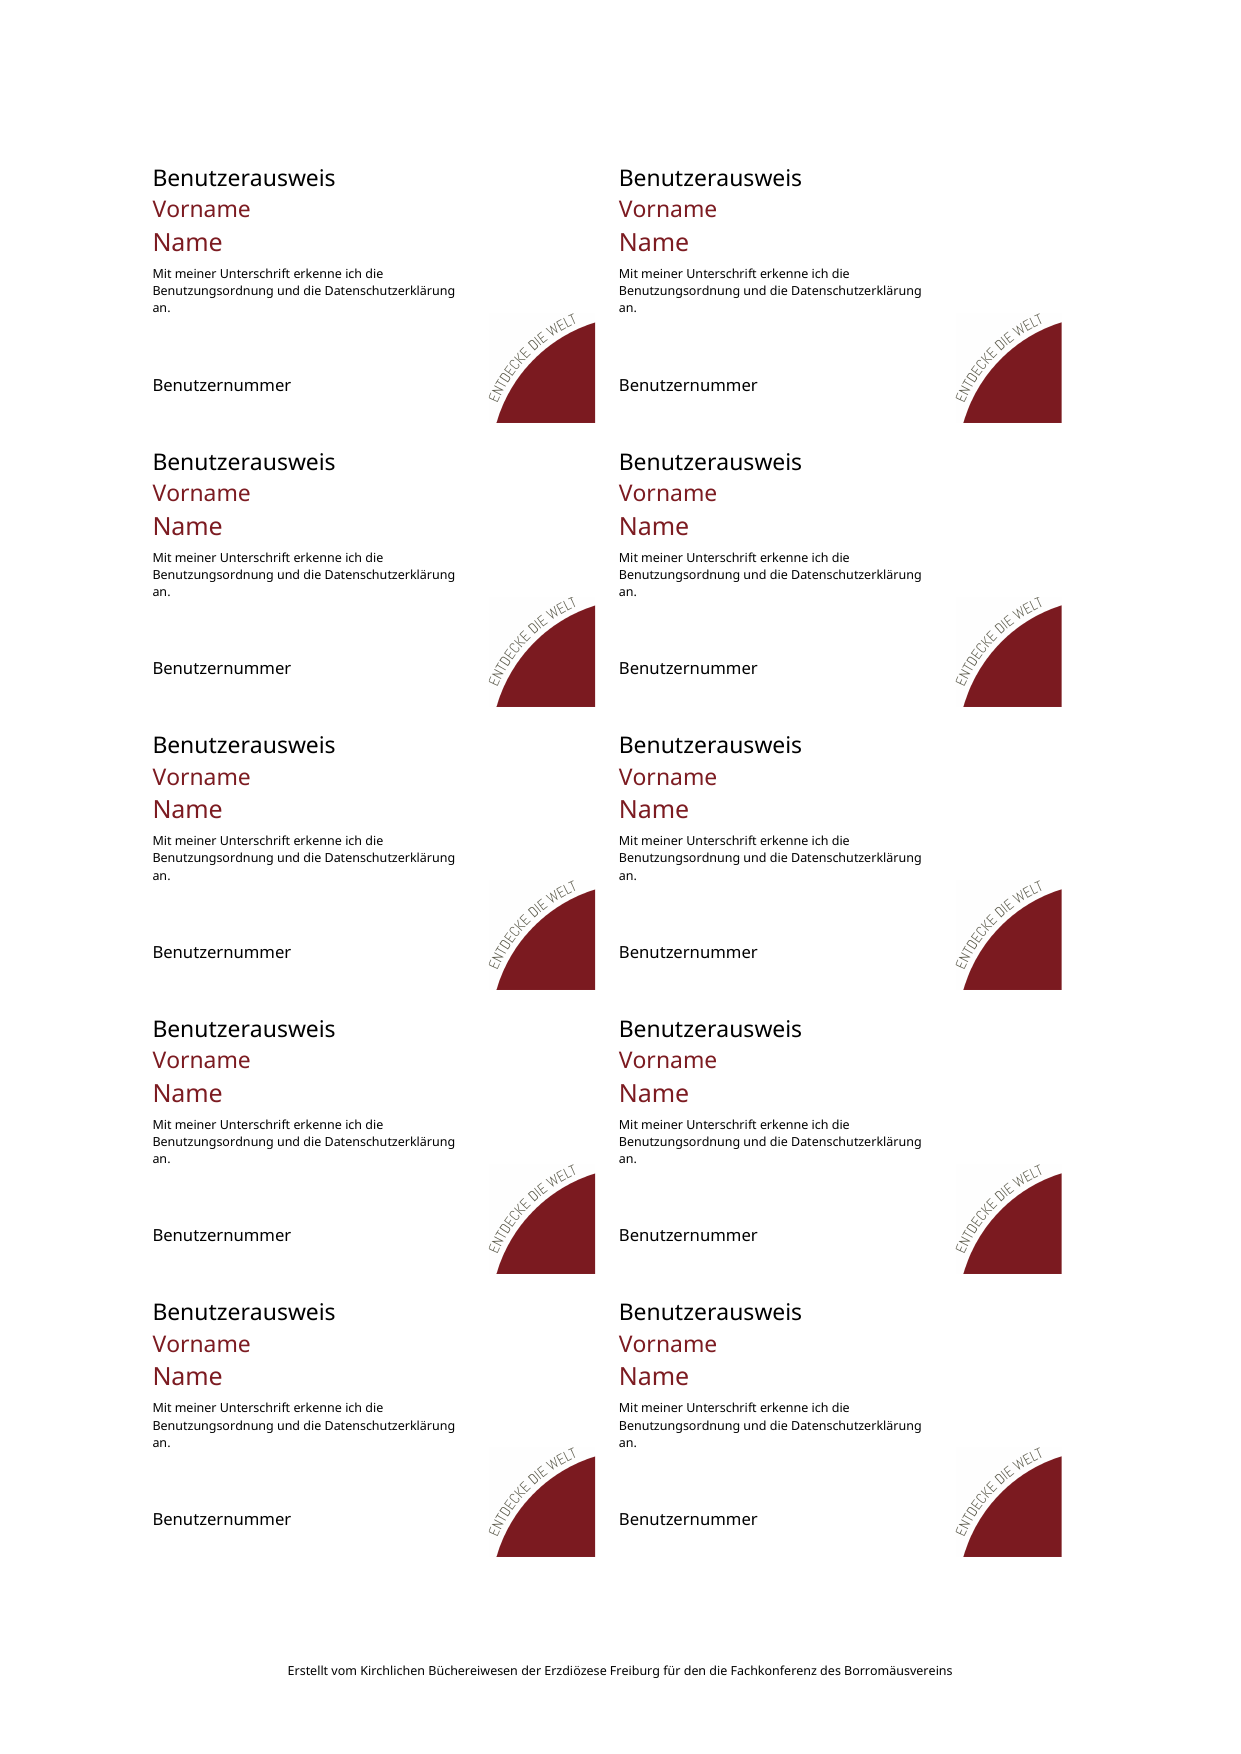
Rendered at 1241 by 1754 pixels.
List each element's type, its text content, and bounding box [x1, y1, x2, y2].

table_cell [935, 1105, 1075, 1288]
picture [488, 1164, 596, 1274]
table_cell Benutzerausweis Vorname Name [142, 437, 608, 537]
table_cell Benutzerausweis Vorname Name [608, 1288, 1075, 1388]
table_cell Mit meiner Unterschrift erkenne ich die Benutzungsordnung und die Datenschutzerklärung an. Benutzernummer [142, 1388, 462, 1571]
table_header Benutzerausweis Vorname Name [142, 154, 608, 254]
table_cell [935, 538, 1075, 721]
picture [488, 880, 596, 990]
picture [488, 597, 596, 707]
picture [488, 313, 596, 423]
table_cell [462, 254, 608, 437]
table_cell Mit meiner Unterschrift erkenne ich die Benutzungsordnung und die Datenschutzerklärung an. Benutzernummer [142, 538, 462, 721]
table_cell Benutzerausweis Vorname Name [142, 1004, 608, 1104]
table_cell Mit meiner Unterschrift erkenne ich die Benutzungsordnung und die Datenschutzerklärung an. Benutzernummer [608, 821, 935, 1004]
table_cell Mit meiner Unterschrift erkenne ich die Benutzungsordnung und die Datenschutzerklärung an. Benutzernummer [142, 821, 462, 1004]
table_cell Benutzerausweis Vorname Name [608, 721, 1075, 821]
table_cell Mit meiner Unterschrift erkenne ich die Benutzungsordnung und die Datenschutzerklärung an. Benutzernummer [608, 1105, 935, 1288]
table_cell [462, 821, 608, 1004]
table_cell [935, 821, 1075, 1004]
table_cell Mit meiner Unterschrift erkenne ich die Benutzungsordnung und die Datenschutzerklärung an. Benutzernummer [608, 1388, 935, 1571]
table_cell Mit meiner Unterschrift erkenne ich die Benutzungsordnung und die Datenschutzerklärung an. Benutzernummer [142, 1105, 462, 1288]
table_header Benutzerausweis Vorname Name [608, 154, 1075, 254]
picture [488, 1447, 596, 1557]
picture [955, 313, 1062, 423]
table_cell Benutzerausweis Vorname Name [142, 721, 608, 821]
table_cell Benutzerausweis Vorname Name [608, 437, 1075, 537]
picture [955, 1447, 1062, 1557]
table_cell Mit meiner Unterschrift erkenne ich die Benutzungsordnung und die Datenschutzerklärung an. Benutzernummer [142, 254, 462, 437]
table_cell [462, 538, 608, 721]
table_cell Benutzerausweis Vorname Name [608, 1004, 1075, 1104]
table_cell [935, 1388, 1075, 1571]
picture [955, 597, 1062, 707]
table_cell [462, 1388, 608, 1571]
picture [955, 1164, 1062, 1274]
table_cell [935, 254, 1075, 437]
table_cell [462, 1105, 608, 1288]
table_cell Benutzerausweis Vorname Name [142, 1288, 608, 1388]
table_cell Mit meiner Unterschrift erkenne ich die Benutzungsordnung und die Datenschutzerklärung an. Benutzernummer [608, 538, 935, 721]
picture [955, 880, 1062, 990]
table_cell Mit meiner Unterschrift erkenne ich die Benutzungsordnung und die Datenschutzerklärung an. Benutzernummer [608, 254, 935, 437]
